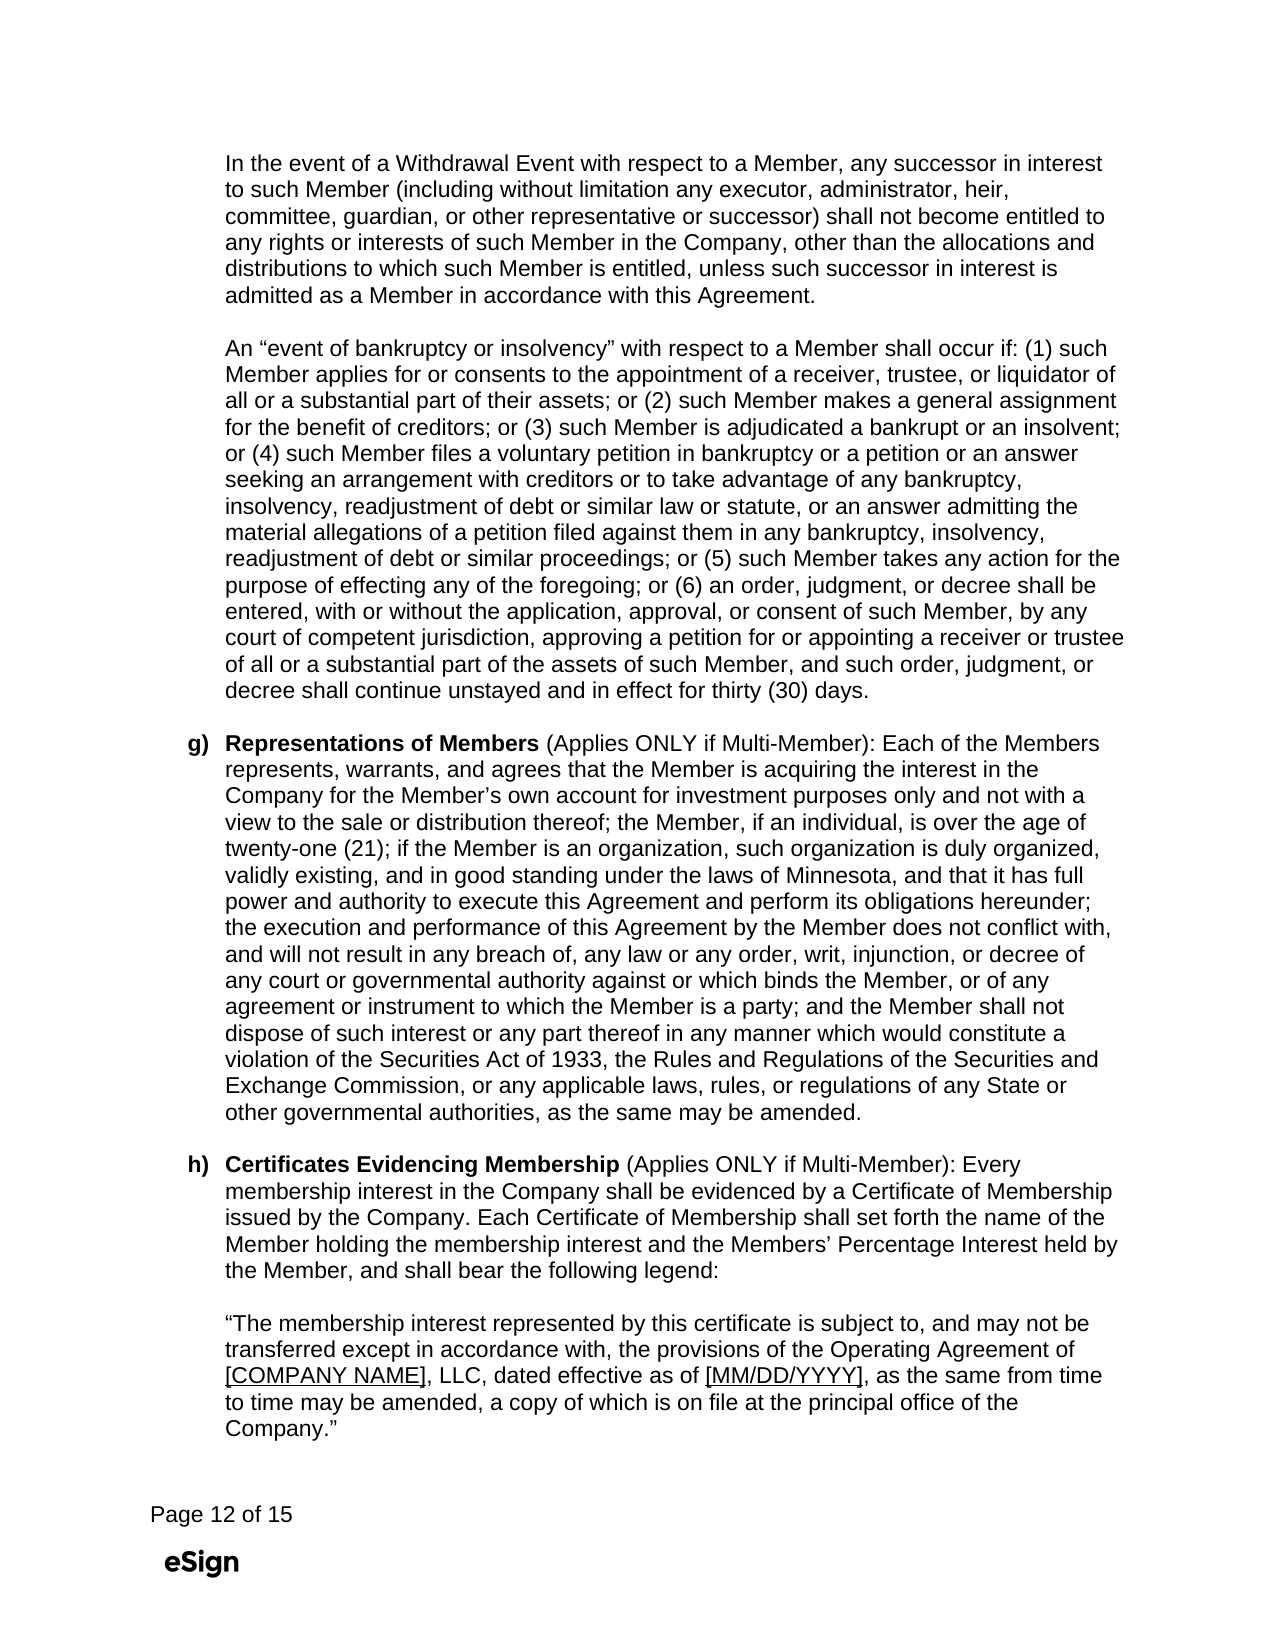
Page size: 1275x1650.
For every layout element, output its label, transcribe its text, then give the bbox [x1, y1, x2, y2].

picture [150, 1536, 256, 1588]
list In the event of a Withdrawal Event with respect to a Member, any successor in interest to such Member (including without limitation any executor, administrator, heir, committee, guardian, or other representative or successor) shall not become entitled to any rights or interests of such Member in the Company, other than the allocations and distributions to which such Member is entitled, unless such successor in interest is admitted as a Member in accordance with this Agreement. [225, 150, 1125, 308]
list Representations of Members (Applies ONLY if Multi-Member): Each of the Members represents, warrants, and agrees that the Member is acquiring the interest in the Company for the Member’s own account for investment purposes only and not with a view to the sale or distribution thereof; the Member, if an individual, is over the age of twenty-one (21); if the Member is an organization, such organization is duly organized, validly existing, and in good standing under the laws of Minnesota, and that it has full power and authority to execute this Agreement and perform its obligations hereunder; the execution and performance of this Agreement by the Member does not conflict with, and will not result in any breach of, any law or any order, writ, injunction, or decree of any court or governmental authority against or which binds the Member, or of any agreement or instrument to which the Member is a party; and the Member shall not dispose of such interest or any part thereof in any manner which would constitute a violation of the Securities Act of 1933, the Rules and Regulations of the Securities and Exchange Commission, or any applicable laws, rules, or regulations of any State or other governmental authorities, as the same may be amended. [187, 730, 1125, 1125]
list Certificates Evidencing Membership (Applies ONLY if Multi-Member): Every membership interest in the Company shall be evidenced by a Certificate of Membership issued by the Company. Each Certificate of Membership shall set forth the name of the Member holding the membership interest and the Members’ Percentage Interest held by the Member, and shall bear the following legend: [187, 1151, 1125, 1283]
list An “event of bankruptcy or insolvency” with respect to a Member shall occur if: (1) such Member applies for or consents to the appointment of a receiver, trustee, or liquidator of all or a substantial part of their assets; or (2) such Member makes a general assignment for the benefit of creditors; or (3) such Member is adjudicated a bankrupt or an insolvent; or (4) such Member files a voluntary petition in bankruptcy or a petition or an answer seeking an arrangement with creditors or to take advantage of any bankruptcy, insolvency, readjustment of debt or similar law or statute, or an answer admitting the material allegations of a petition filed against them in any bankruptcy, insolvency, readjustment of debt or similar proceedings; or (5) such Member takes any action for the purpose of effecting any of the foregoing; or (6) an order, judgment, or decree shall be entered, with or without the application, approval, or consent of such Member, by any court of competent jurisdiction, approving a petition for or appointing a receiver or trustee of all or a substantial part of the assets of such Member, and such order, judgment, or decree shall continue unstayed and in effect for thirty (30) days. [225, 334, 1125, 703]
list “The membership interest represented by this certificate is subject to, and may not be transferred except in accordance with, the provisions of the Operating Agreement of [COMPANY NAME], LLC, dated effective as of [MM/DD/YYYY], as the same from time to time may be amended, a copy of which is on file at the principal office of the Company.” [225, 1309, 1125, 1441]
